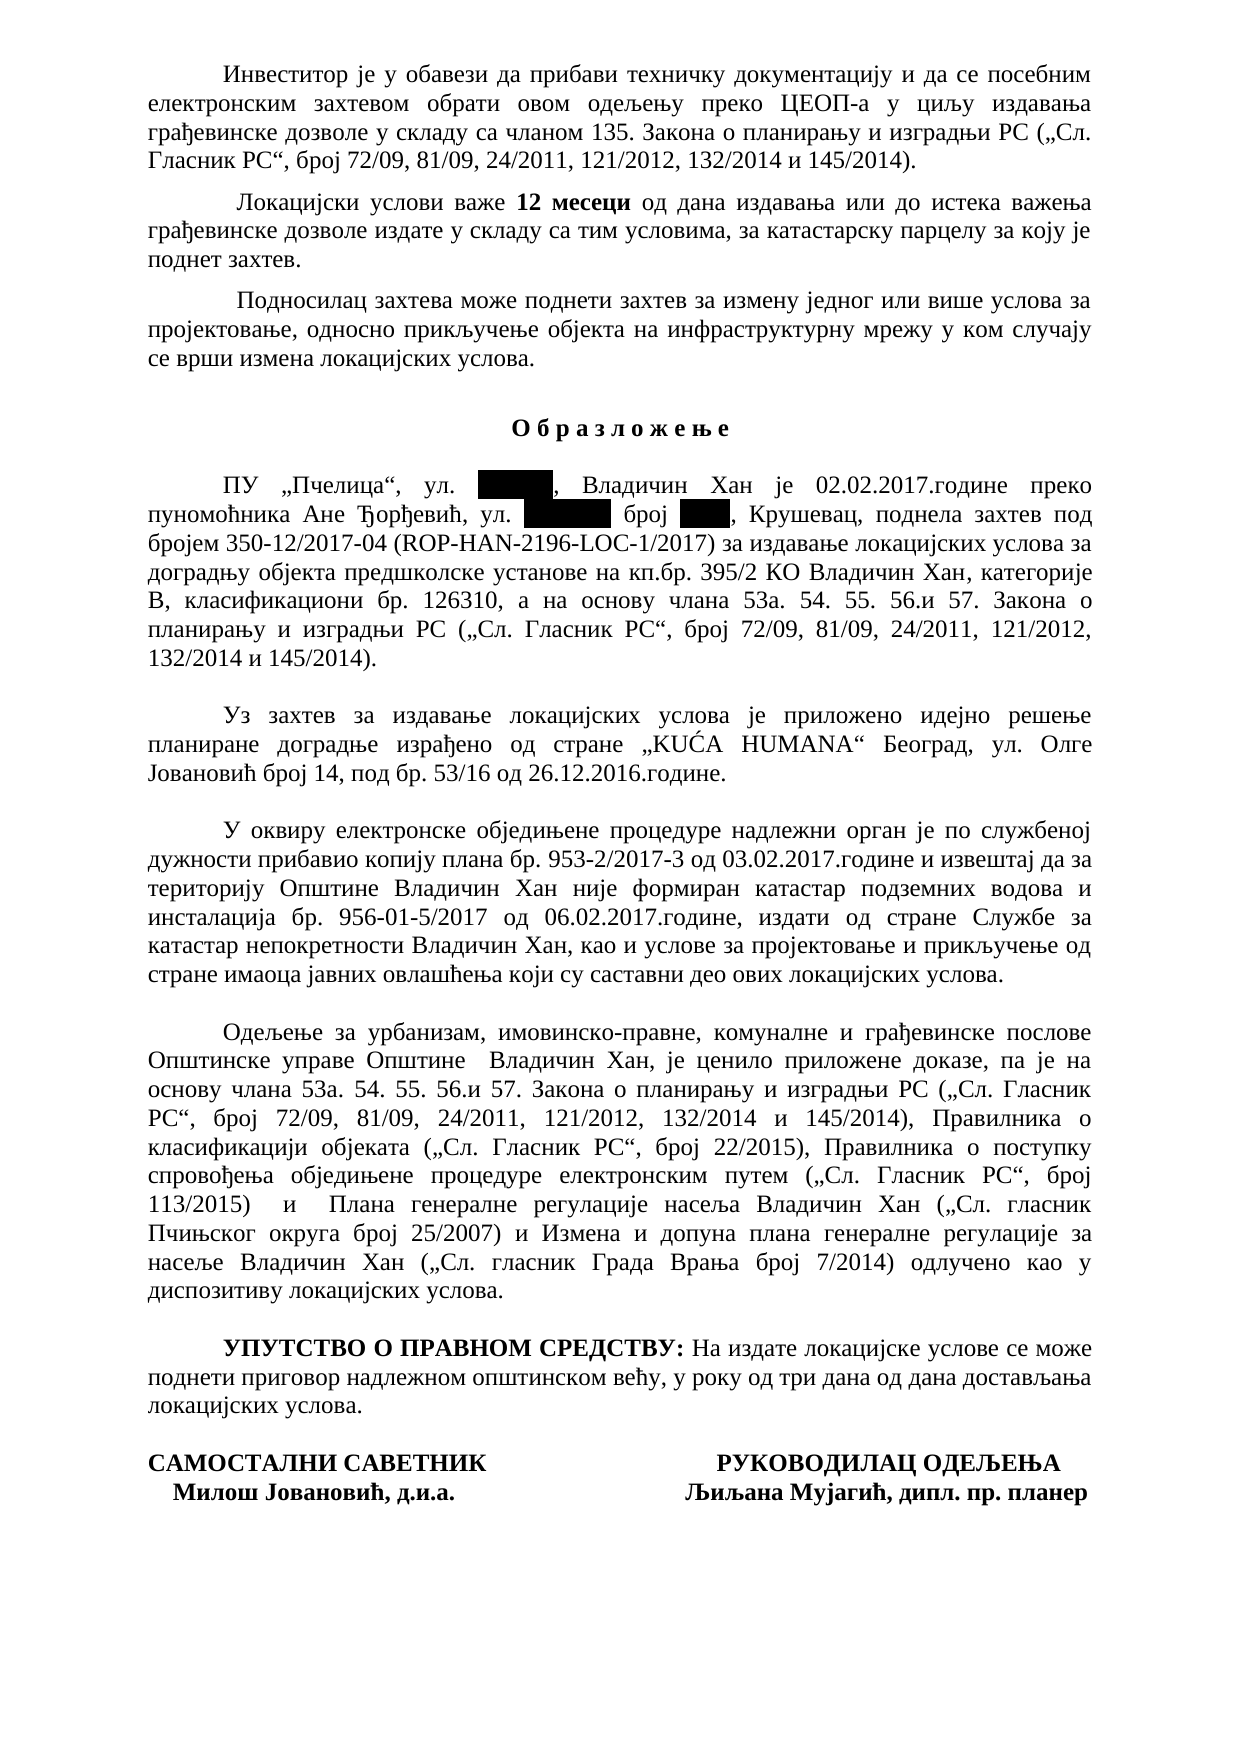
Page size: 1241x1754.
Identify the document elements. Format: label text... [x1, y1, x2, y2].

text Подносилац захтева може поднети захтев за измену једног или више услова за пројектовање, односно прикључење објекта на инфраструктурну мрежу у ком случају се врши измена локацијских услова. [148, 285, 1092, 372]
text Локацијски услови важе 12 месеци од дана издавања или до истека важења грађевинске дозволе издате у складу са тим условима, за катастарску парцелу за коју је поднет захтев. [148, 187, 1092, 273]
text Одељење за урбанизам, имовинско-правне, комуналне и грађевинске послове Општинске управе Општине Владичин Хан, је ценило приложене доказе, па је на основу члана 53а. 54. 55. 56.и 57. Закона о планирању и изградњи РС („Сл. Гласник РС“, број 72/09, 81/09, 24/2011, 121/2012, 132/2014 и 145/2014), Правилника о класификацији објеката („Сл. Гласник РС“, број 22/2015), Правилника о поступку спровођења обједињене процедуре електронским путем („Сл. Гласник РС“, број 113/2015) и Плана генералне регулације насеља Владичин Хан („Сл. гласник Пчињског округа број 25/2007) и Измена и допуна плана генералне регулације за насеље Владичин Хан („Сл. гласник Града Врања број 7/2014) одлучено као у диспозитиву локацијских услова. [148, 1017, 1092, 1304]
text О б р а з л о ж е њ е [148, 413, 1092, 442]
text ПУ „Пчелица“, ул. xxxxxx, Владичин Хан је 02.02.2017.године преко пуномоћника Ане Ђорђевић, ул. xxxxxxx број xxxx, Крушевац, поднела захтев под бројем 350-12/2017-04 (ROP-HAN-2196-LOC-1/2017) за издавање локацијских услова за доградњу објекта предшколске установе на кп.бр. 395/2 КО Владичин Хан, категорије В, класификациони бр. 126310, а на основу члана 53а. 54. 55. 56.и 57. Закона о планирању и изградњи РС („Сл. Гласник РС“, број 72/09, 81/09, 24/2011, 121/2012, 132/2014 и 145/2014). [148, 470, 1092, 672]
text Инвеститор је у обавези да прибави техничку документацију и да се посебним електронским захтевом обрати овом одељењу преко ЦЕОП-а у циљу издавања грађевинске дозволе у складу са чланом 135. Закона о планирању и изградњи РС („Сл. Гласник РС“, број 72/09, 81/09, 24/2011, 121/2012, 132/2014 и 145/2014). [148, 59, 1092, 174]
text У оквиру електронске обједињене процедуре надлежни орган је по службеној дужности прибавио копију плана бр. 953-2/2017-3 од 03.02.2017.године и извештај да за територију Општине Владичин Хан није формиран катастар подземних водова и инсталација бр. 956-01-5/2017 од 06.02.2017.године, издати од стране Службе за катастар непокретности Владичин Хан, као и услове за пројектовање и прикључење од стране имаоца јавних овлашћења који су саставни део ових локацијских услова. [148, 815, 1092, 988]
text УПУТСТВО О ПРАВНОМ СРЕДСТВУ: На издате локацијске услове се може поднети приговор надлежном општинском већу, у року од три дана од дана достављања локацијских услова. [148, 1333, 1092, 1419]
text Уз захтев за издавање локацијских услова је приложено идејно решење планиране доградње израђено од стране „KUĆA HUMANA“ Београд, ул. Олге Јовановић број 14, под бр. 53/16 од 26.12.2016.године. [148, 700, 1092, 787]
text САМОСТАЛНИ САВЕТНИК РУКОВОДИЛАЦ ОДЕЉЕЊА Милош Јовановић, д.и.а. Љиљана Мујагић, дипл. пр. планер [148, 1448, 1092, 1505]
